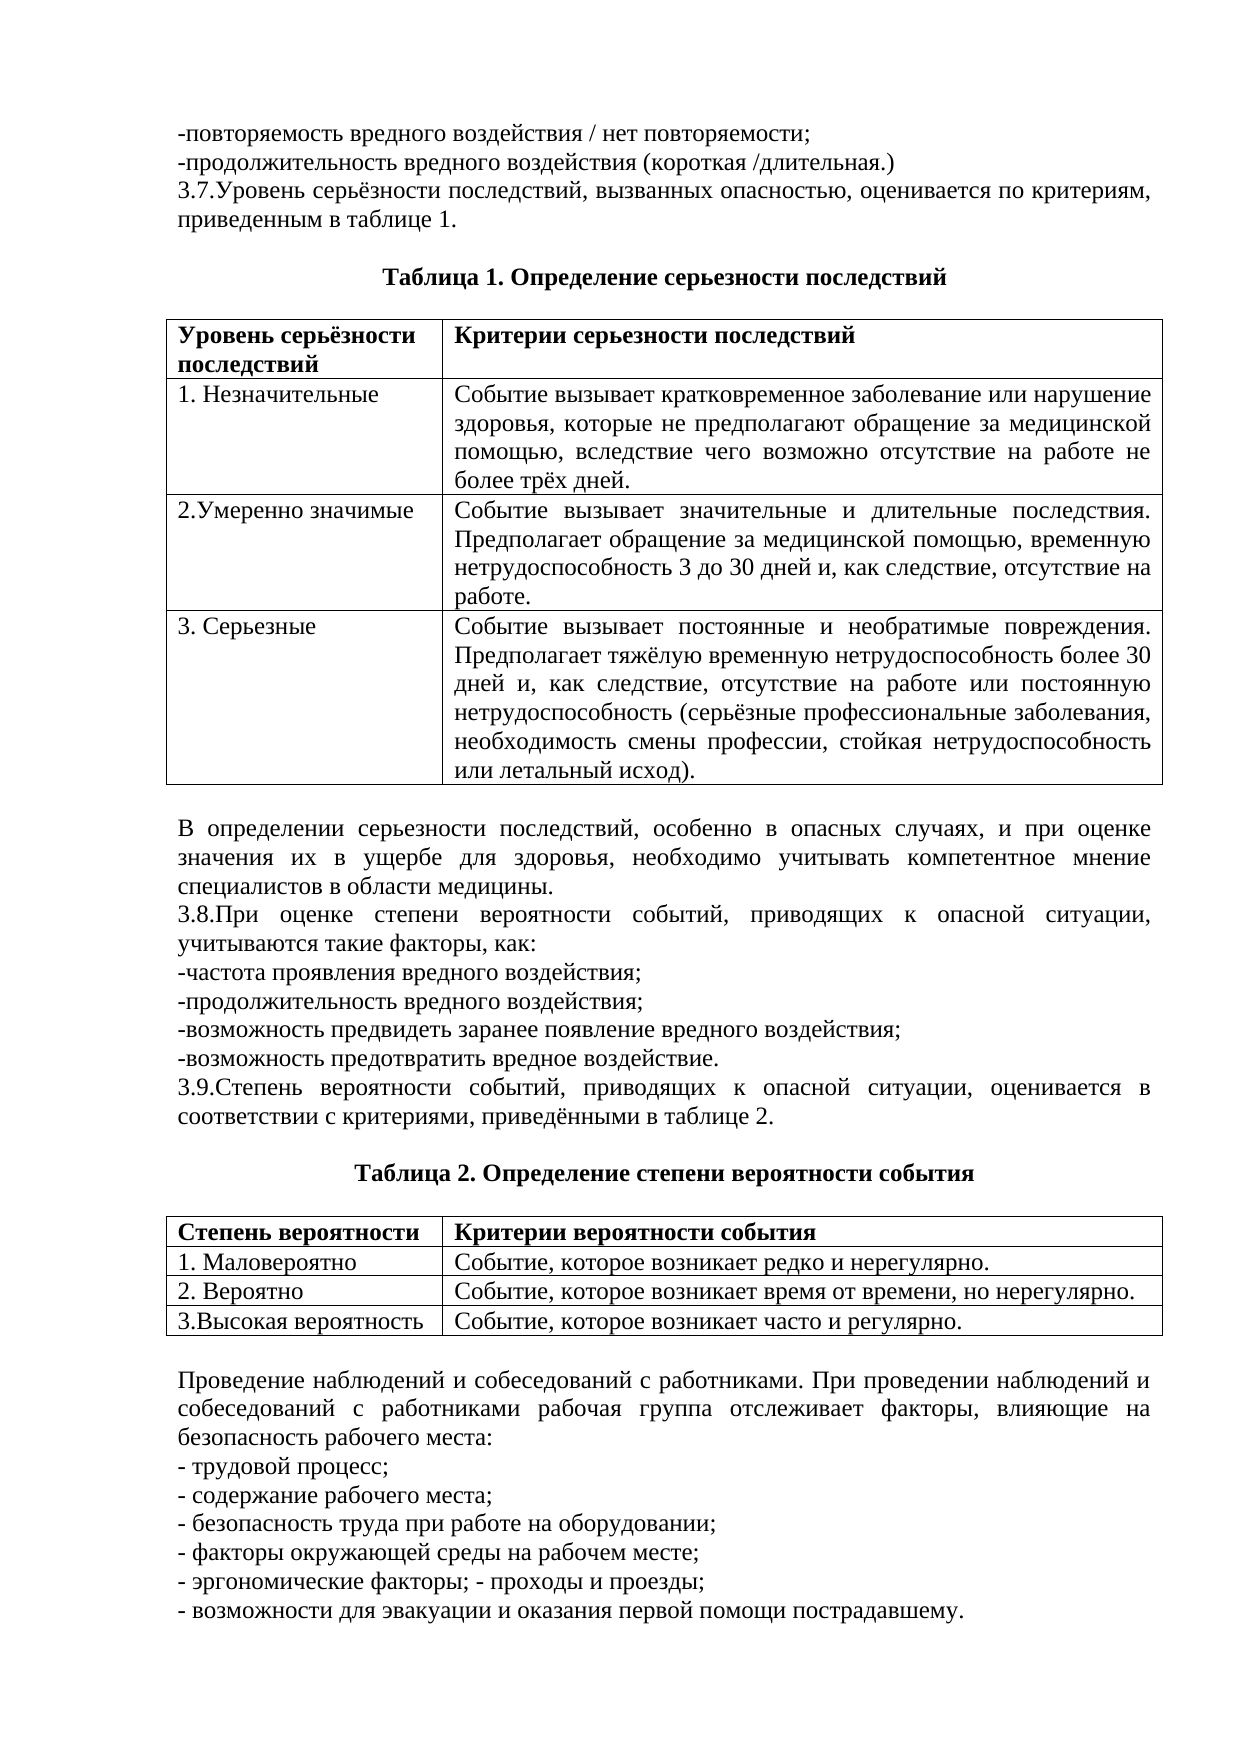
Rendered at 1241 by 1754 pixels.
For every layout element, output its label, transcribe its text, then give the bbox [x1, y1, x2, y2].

text 3.8.При оценке степени вероятности событий, приводящих к опасной ситуации, учитываются такие факторы, как: [177, 899, 1152, 957]
text - эргономические факторы; - проходы и проезды; [177, 1566, 1152, 1595]
table_cell 2.Умеренно значимые [167, 495, 442, 610]
text - безопасность труда при работе на оборудовании; [177, 1508, 1152, 1537]
text -продолжительность вредного воздействия (короткая /длительная.) [177, 147, 1152, 176]
table_cell Событие вызывает значительные и длительные последствия. Предполагает обращение за медицинской помощью, временную нетрудоспособность 3 до 30 дней и, как следствие, отсутствие на работе. [443, 495, 1162, 610]
text В определении серьезности последствий, особенно в опасных случаях, и при оценке значения их в ущербе для здоровья, необходимо учитывать компетентное мнение специалистов в области медицины. [177, 813, 1152, 899]
text - возможности для эвакуации и оказания первой помощи пострадавшему. [177, 1595, 1152, 1623]
text -продолжительность вредного воздействия; [177, 986, 1152, 1014]
table_cell Событие, которое возникает редко и нерегулярно. [443, 1247, 1162, 1275]
table_cell Событие, которое возникает время от времени, но нерегулярно. [443, 1276, 1162, 1305]
text 3.9.Степень вероятности событий, приводящих к опасной ситуации, оценивается в соответствии с критериями, приведёнными в таблице 2. [177, 1072, 1152, 1129]
table_header Критерии вероятности события [443, 1217, 1162, 1246]
table_cell 1. Незначительные [167, 379, 442, 494]
text - факторы окружающей среды на рабочем месте; [177, 1537, 1152, 1566]
text Проведение наблюдений и собеседований с работниками. При проведении наблюдений и собеседований с работниками рабочая группа отслеживает факторы, влияющие на безопасность рабочего места: [177, 1365, 1152, 1451]
table_cell 1. Маловероятно [167, 1247, 442, 1275]
table_header Степень вероятности [167, 1217, 442, 1246]
table_cell 3. Серьезные [167, 611, 442, 783]
text 3.7.Уровень серьёзности последствий, вызванных опасностью, оценивается по критериям, приведенным в таблице 1. [177, 176, 1152, 233]
table_cell Событие вызывает кратковременное заболевание или нарушение здоровья, которые не предполагают обращение за медицинской помощью, вследствие чего возможно отсутствие на работе не более трёх дней. [443, 379, 1162, 494]
table_header Критерии серьезности последствий [443, 320, 1162, 378]
text -возможность предотвратить вредное воздействие. [177, 1043, 1152, 1072]
text Таблица 1. Определение серьезности последствий [177, 262, 1152, 291]
table_cell Событие, которое возникает часто и регулярно. [443, 1306, 1162, 1335]
table_cell 3.Высокая вероятность [167, 1306, 442, 1335]
text Таблица 2. Определение степени вероятности события [177, 1158, 1152, 1187]
text -возможность предвидеть заранее появление вредного воздействия; [177, 1014, 1152, 1043]
table_cell 2. Вероятно [167, 1276, 442, 1305]
table_header Уровень серьёзности последствий [167, 320, 442, 378]
table_cell Событие вызывает постоянные и необратимые повреждения. Предполагает тяжёлую временную нетрудоспособность более 30 дней и, как следствие, отсутствие на работе или постоянную нетрудоспособность (серьёзные профессиональные заболевания, необходимость смены профессии, стойкая нетрудоспособность или летальный исход). [443, 611, 1162, 783]
text -частота проявления вредного воздействия; [177, 957, 1152, 986]
text - трудовой процесс; [177, 1451, 1152, 1480]
text - содержание рабочего места; [177, 1480, 1152, 1508]
text -повторяемость вредного воздействия / нет повторяемости; [177, 118, 1152, 147]
